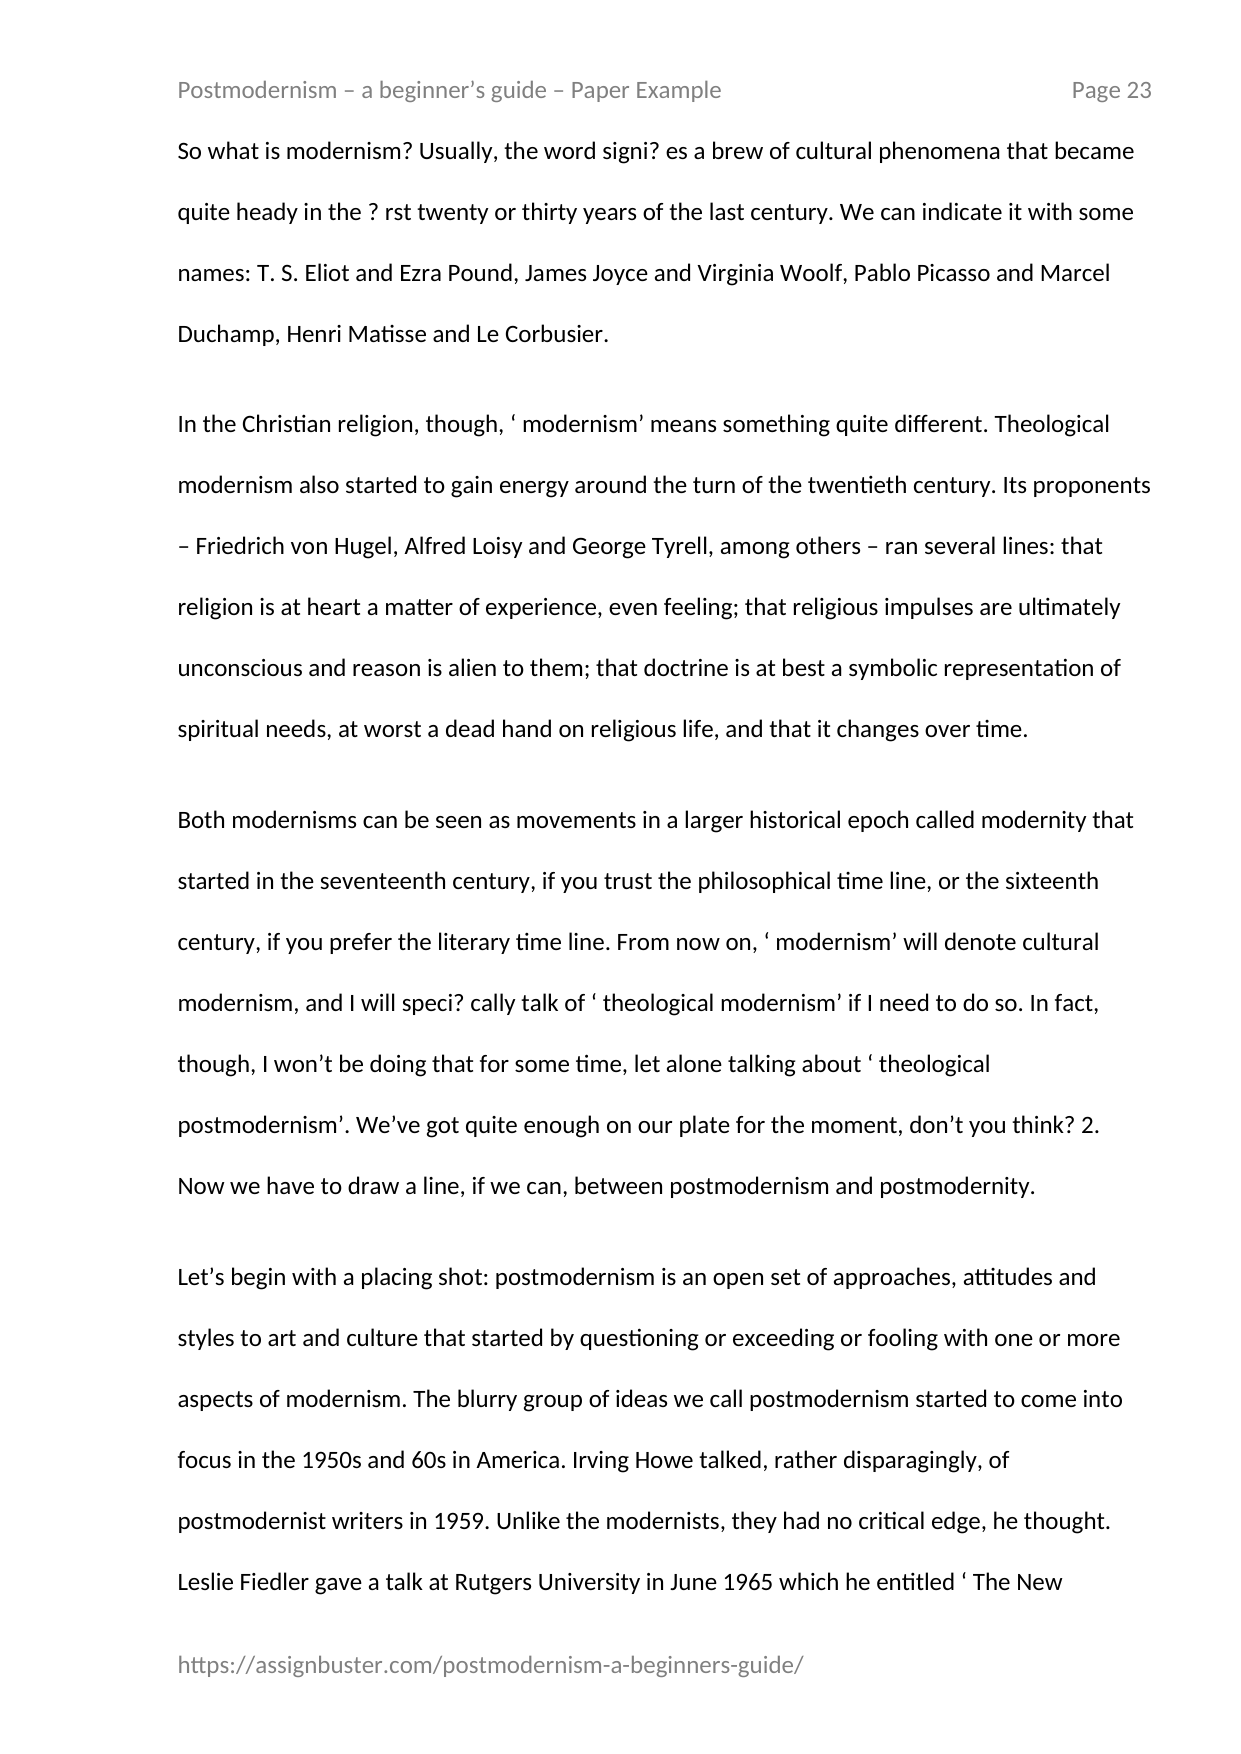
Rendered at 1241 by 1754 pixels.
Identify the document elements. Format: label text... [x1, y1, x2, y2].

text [177, 135, 1152, 348]
text Both modernisms can be seen as movements in a larger historical epoch called modernity that started in the seventeenth century, if you trust the philosophical time line, or the sixteenth century, if you prefer the literary time line. From now on, ‘ modernism’ will denote cultural modernism, and I will speci? cally talk of ‘ theological modernism’ if I need to do so. In fact, though, I won’t be doing that for some time, let alone talking about ‘ theological postmodernism’. We’ve got quite enough on our plate for the moment, don’t you think? 2. Now we have to draw a line, if we can, between postmodernism and postmodernity. [177, 804, 1152, 1201]
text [177, 1261, 1152, 1597]
text In the Christian religion, though, ‘ modernism’ means something quite different. Theological modernism also started to gain energy around the turn of the twentieth century. Its proponents – Friedrich von Hugel, Alfred Loisy and George Tyrell, among others – ran several lines: that religion is at heart a matter of experience, even feeling; that religious impulses are ultimately unconscious and reason is alien to them; that doctrine is at best a symbolic representation of spiritual needs, at worst a dead hand on religious life, and that it changes over time. [177, 408, 1152, 744]
